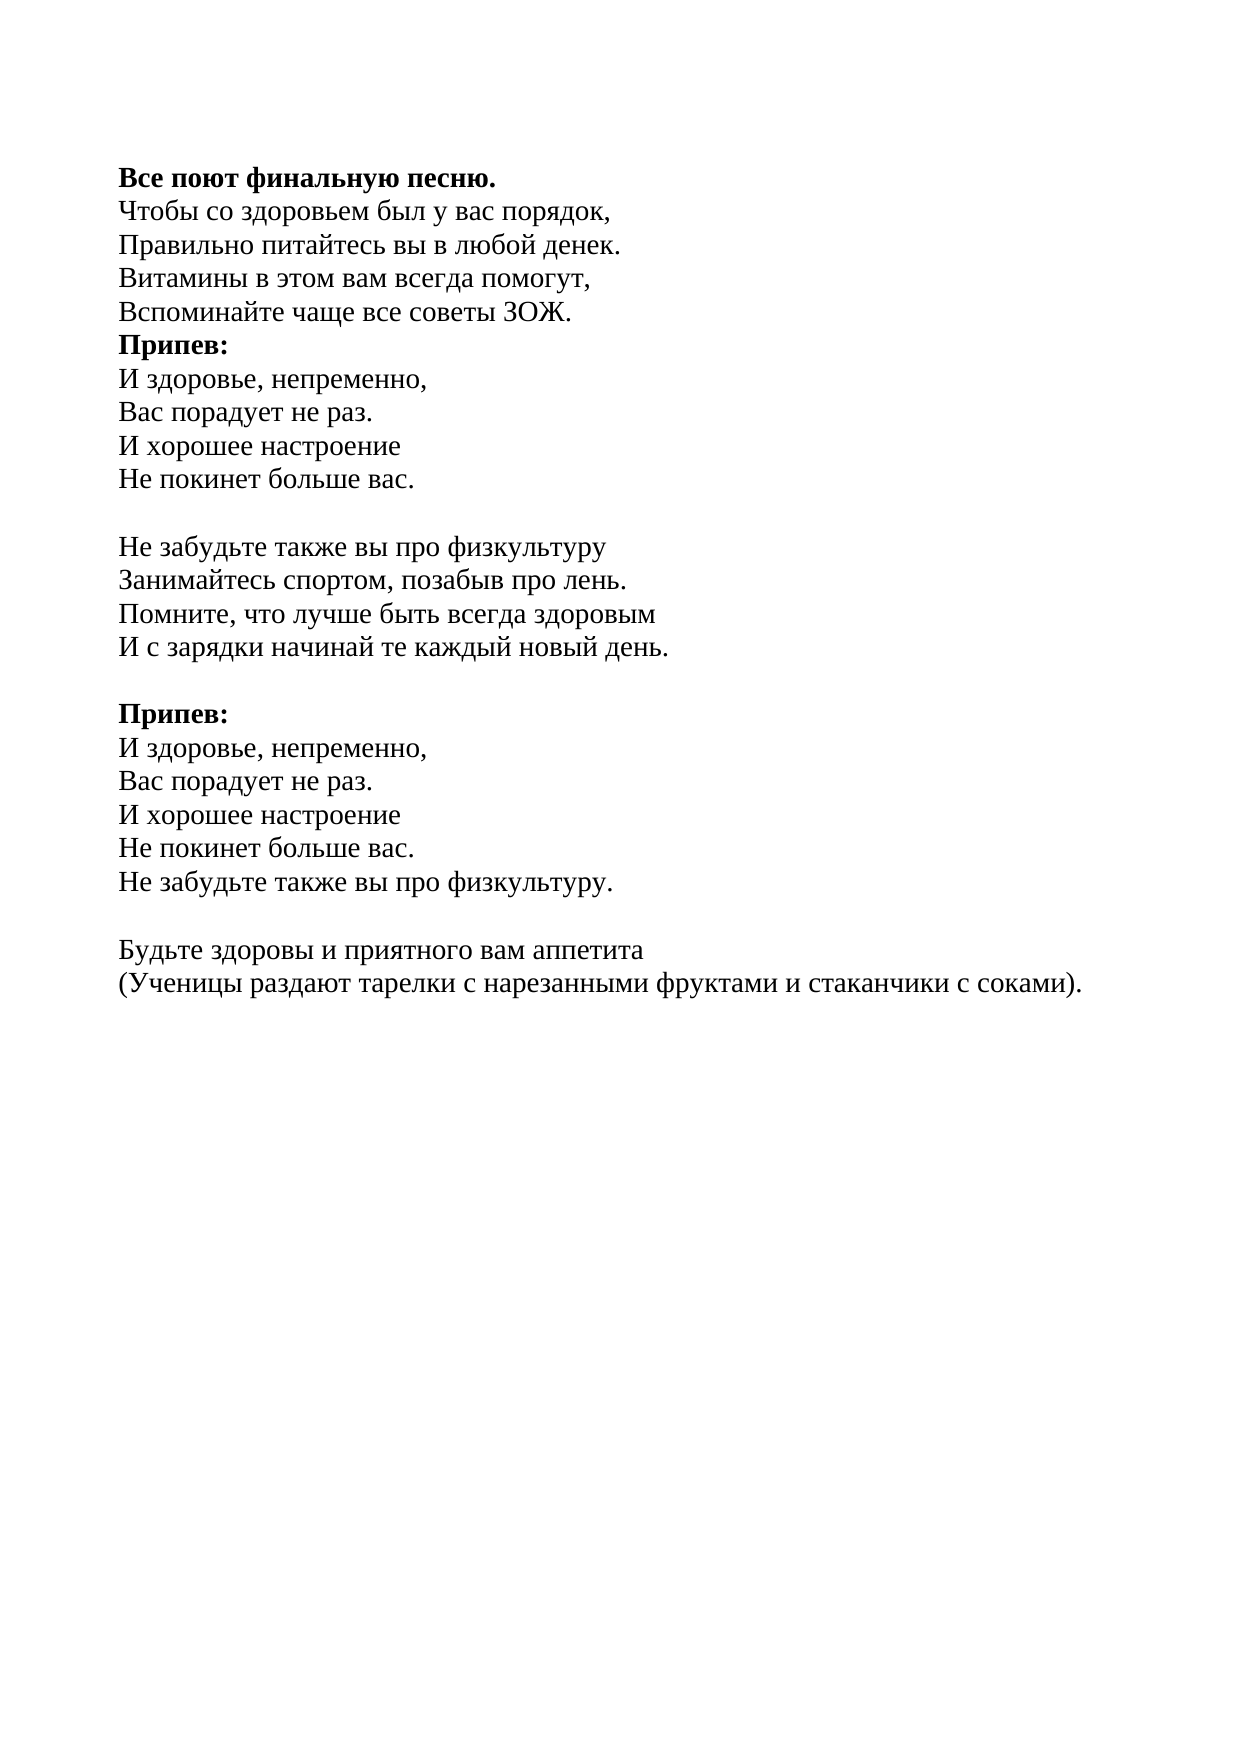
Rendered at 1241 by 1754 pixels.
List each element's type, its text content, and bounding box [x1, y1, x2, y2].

text Вас порадует не раз. [118, 394, 1123, 428]
text Чтобы со здоровьем был у вас порядок, [118, 193, 1123, 227]
text Помните, что лучше быть всегда здоровым [118, 596, 1123, 629]
text Припев: [118, 696, 1123, 730]
text И здоровье, непременно, [118, 361, 1123, 394]
text Витамины в этом вам всегда помогут, [118, 260, 1123, 294]
text И хорошее настроение [118, 428, 1123, 462]
text И здоровье, непременно, [118, 730, 1123, 763]
text И с зарядки начинай те каждый новый день. [118, 629, 1123, 663]
text Не забудьте также вы про физкультуру. [118, 864, 1123, 898]
text Вас порадует не раз. [118, 763, 1123, 797]
text Не покинет больше вас. [118, 462, 1123, 495]
text И хорошее настроение [118, 797, 1123, 831]
text Правильно питайтесь вы в любой денек. [118, 227, 1123, 260]
text (Ученицы раздают тарелки с нарезанными фруктами и стаканчики с соками). [118, 965, 1123, 999]
text Припев: [118, 327, 1123, 361]
text Не покинет больше вас. [118, 831, 1123, 864]
text Не забудьте также вы про физкультуру [118, 529, 1123, 562]
text Все поют финальную песню. [118, 160, 1123, 193]
text Занимайтесь спортом, позабыв про лень. [118, 562, 1123, 596]
text Вспоминайте чаще все советы ЗОЖ. [118, 294, 1123, 327]
text Будьте здоровы и приятного вам аппетита [118, 932, 1123, 965]
